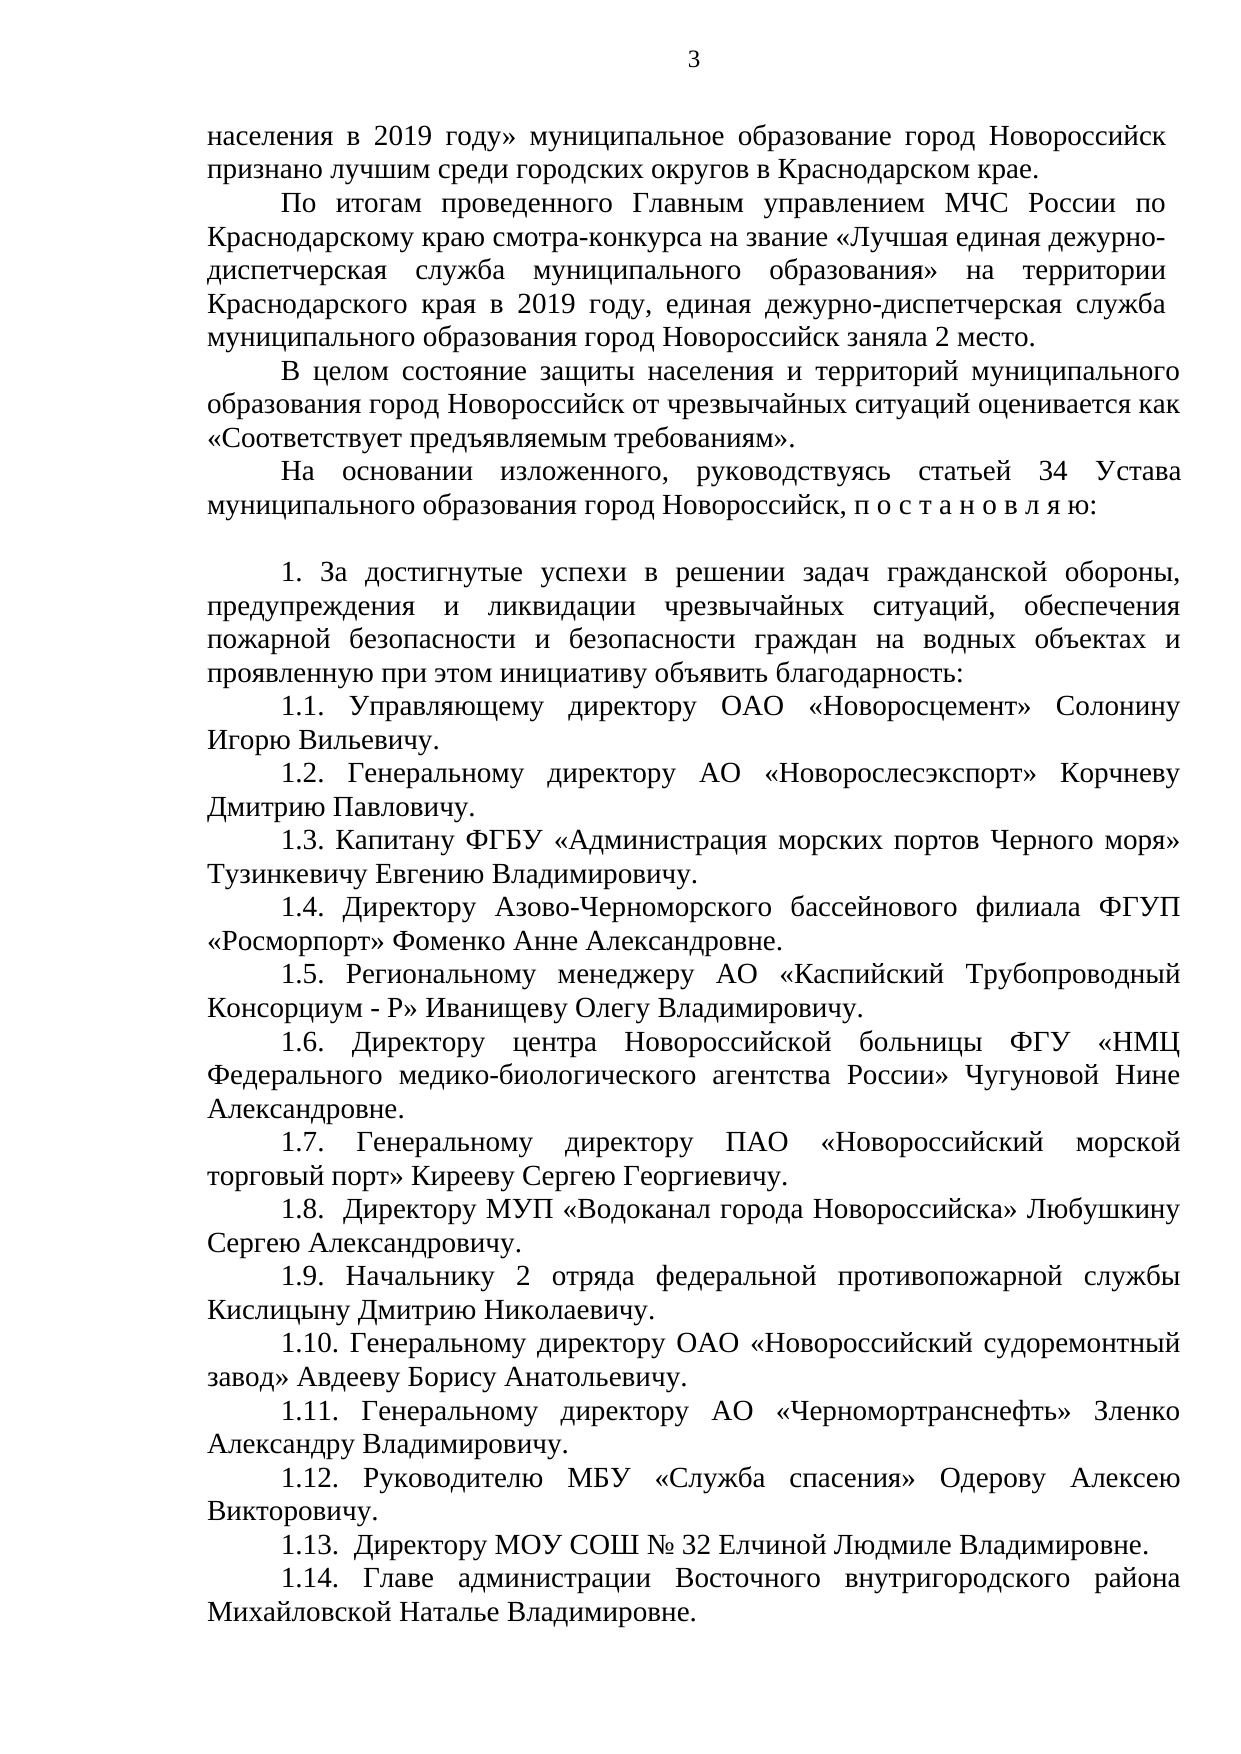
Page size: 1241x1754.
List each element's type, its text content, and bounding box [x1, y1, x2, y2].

text 1.14. Главе администрации Восточного внутригородского района Михайловской Наталье Владимировне. [207, 1560, 1181, 1627]
text 1.9. Начальнику 2 отряда федеральной противопожарной службы Кислицыну Дмитрию Николаевичу. [207, 1258, 1181, 1326]
text 1.5. Региональному менеджеру АО «Каспийский Трубопроводный Консорциум - Р» Иванищеву Олегу Владимировичу. [207, 957, 1181, 1024]
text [207, 118, 1167, 185]
text В целом состояние защиты населения и территорий муниципального образования город Новороссийск от чрезвычайных ситуаций оценивается как «Соответствует предъявляемым требованиям». [207, 353, 1181, 453]
text 1.11. Генеральному директору АО «Черномортранснефть» Зленко Александру Владимировичу. [207, 1393, 1181, 1460]
text 1.12. Руководителю МБУ «Служба спасения» Одерову Алексею Викторовичу. [207, 1460, 1181, 1527]
text 1.1. Управляющему директору ОАО «Новоросцемент» Солонину Игорю Вильевичу. [207, 688, 1181, 755]
text 1.6. Директору центра Новороссийской больницы ФГУ «НМЦ Федерального медико-биологического агентства России» Чугуновой Нине Александровне. [207, 1024, 1181, 1124]
text 1.3. Капитану ФГБУ «Администрация морских портов Черного моря» Тузинкевичу Евгению Владимировичу. [207, 822, 1181, 889]
text 1.13. Директору МОУ СОШ № 32 Елчиной Людмиле Владимировне. [207, 1527, 1181, 1560]
text На основании изложенного, руководствуясь статьей 34 Уcтава муниципального образования город Новороссийск, п о с т а н о в л я ю: [207, 453, 1181, 521]
text 1.4. Директору Азово-Черноморского бассейнового филиала ФГУП «Росморпорт» Фоменко Анне Александровне. [207, 889, 1181, 957]
text По итогам проведенного Главным управлением МЧС России по Краснодарскому краю смотра-конкурса на звание «Лучшая единая дежурно-диспетчерская служба муниципального образования» на территории Краснодарского края в 2019 году, единая дежурно-диспетчерская служба муниципального образования город Новороссийск заняла 2 место. [207, 185, 1167, 353]
text 1.8. Директору МУП «Водоканал города Новороссийска» Любушкину Сергею Александровичу. [207, 1191, 1181, 1258]
text 1.10. Генеральному директору ОАО «Новороссийский судоремонтный завод» Авдееву Борису Анатольевичу. [207, 1326, 1181, 1393]
text 1.2. Генеральному директору АО «Новорослесэкспорт» Корчневу Дмитрию Павловичу. [207, 755, 1181, 822]
text 1.7. Генеральному директору ПАО «Новороссийский морской торговый порт» Кирееву Сергею Георгиевичу. [207, 1124, 1181, 1191]
text 1. За достигнутые успехи в решении задач гражданской обороны, предупреждения и ликвидации чрезвычайных ситуаций, обеспечения пожарной безопасности и безопасности граждан на водных объектах и проявленную при этом инициативу объявить благодарность: [207, 554, 1181, 688]
